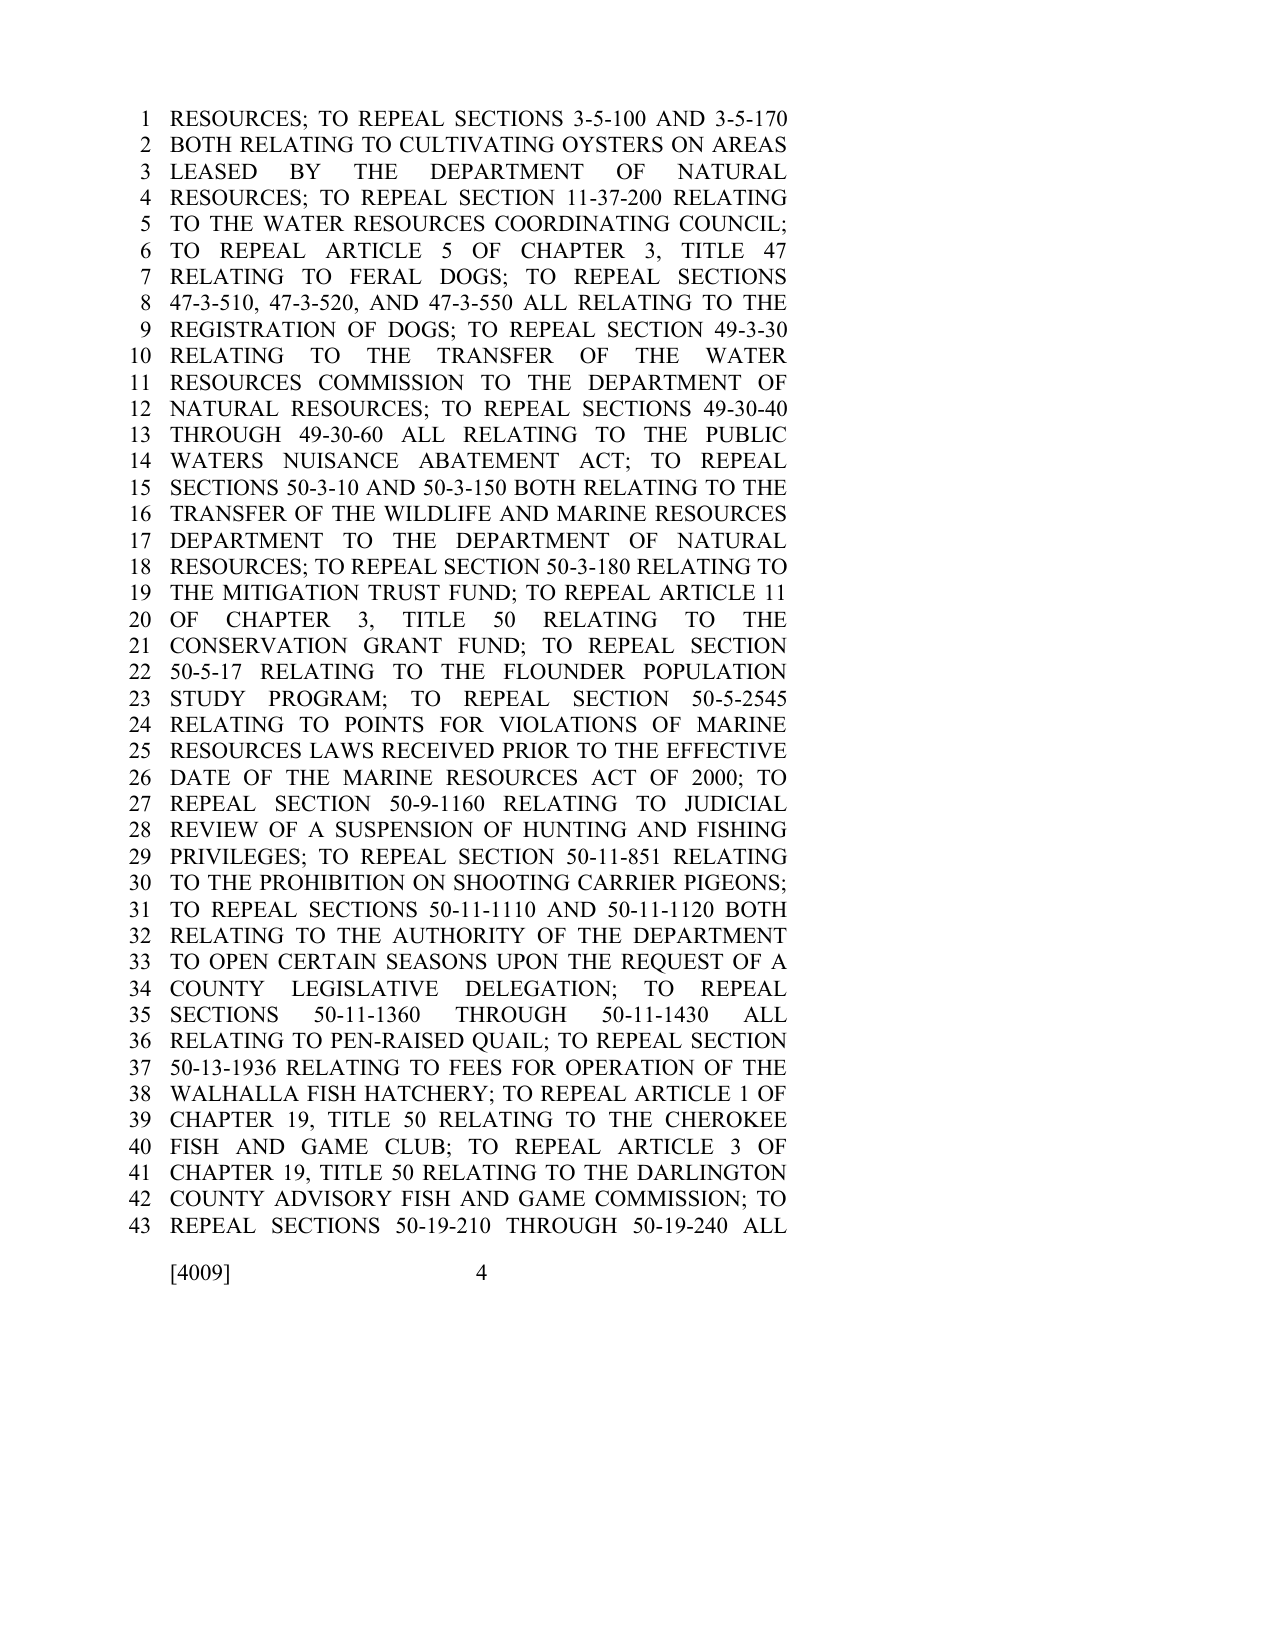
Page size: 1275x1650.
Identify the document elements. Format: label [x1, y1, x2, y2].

text [169, 105, 787, 1238]
